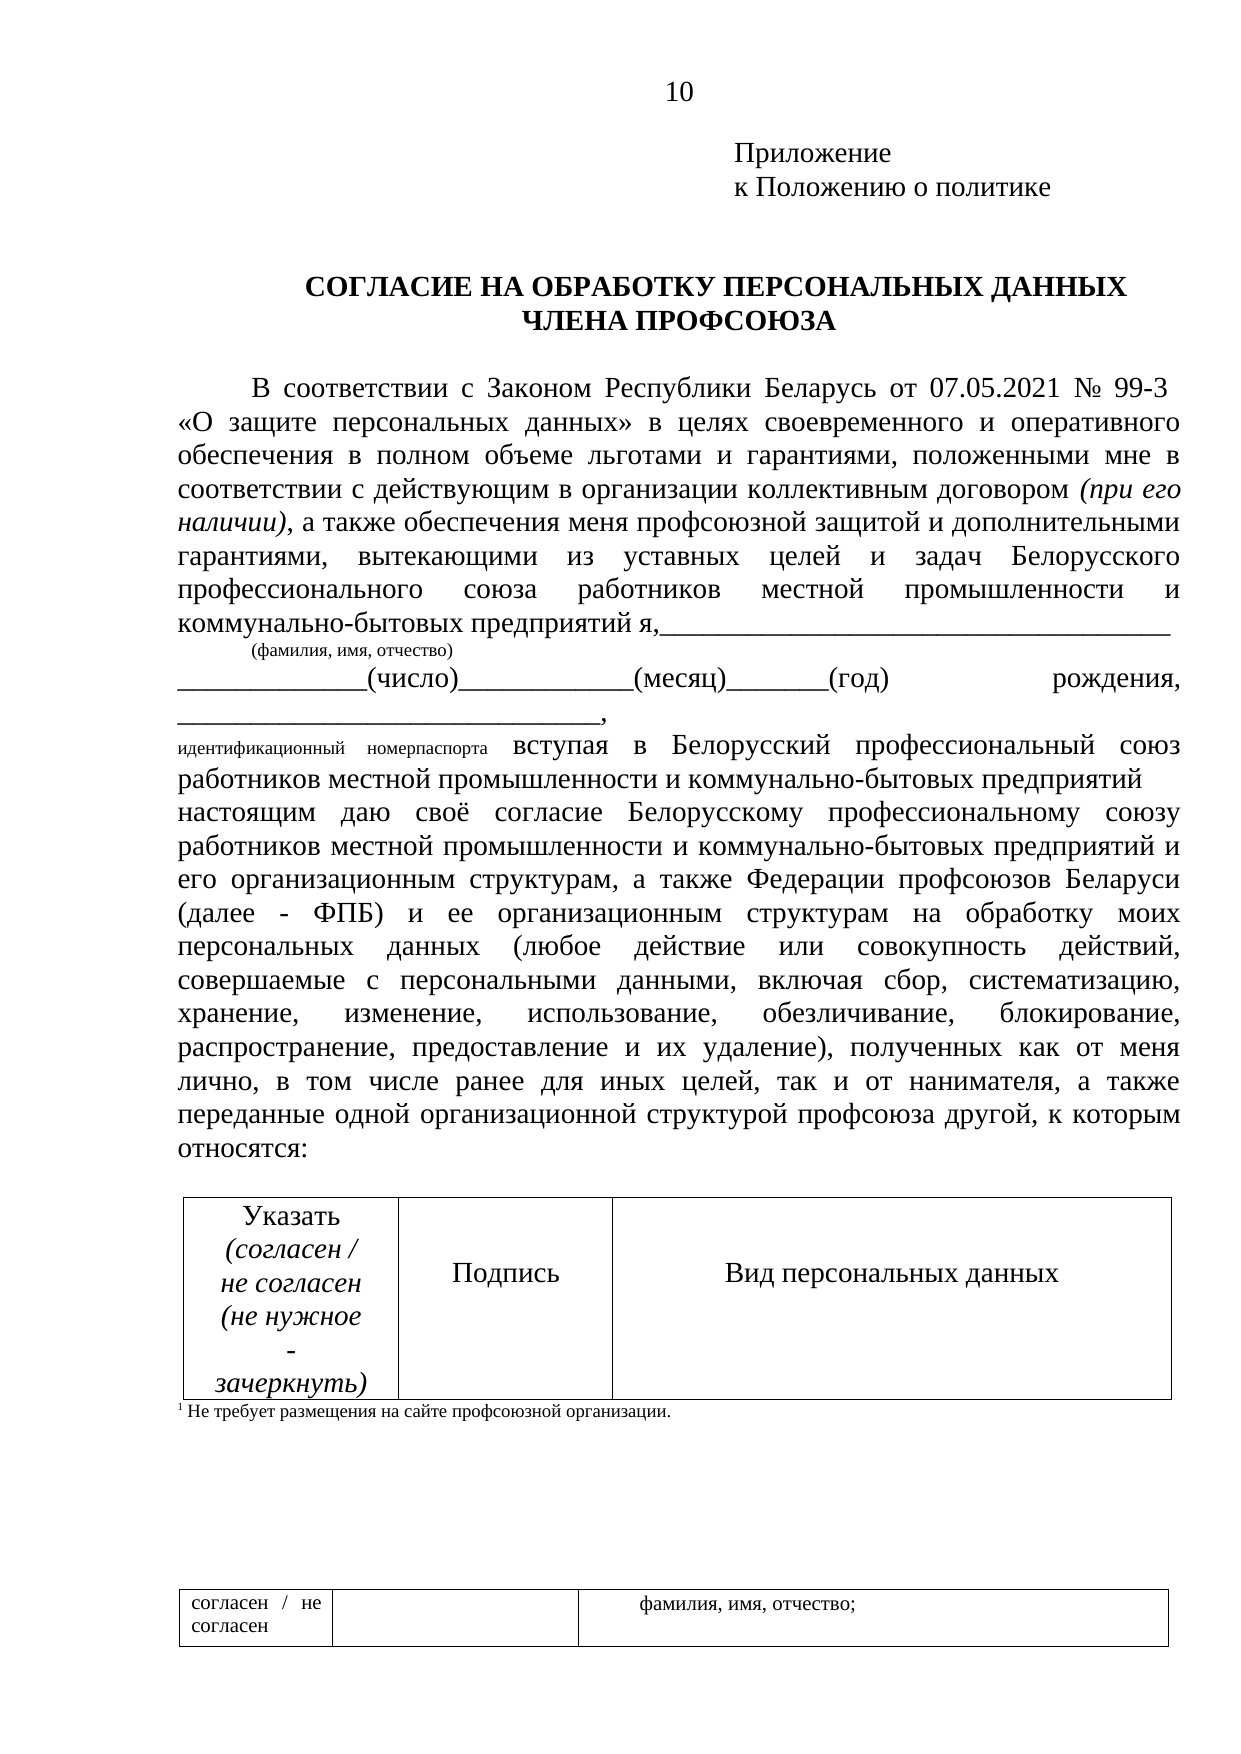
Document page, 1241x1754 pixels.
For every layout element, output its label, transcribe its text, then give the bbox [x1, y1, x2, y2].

table_header Указать (согласен / не согласен (не нужное - зачеркнуть) [184, 1198, 398, 1399]
table_header Приложение к Положению о политике [723, 135, 1180, 202]
text (фамилия, имя, отчество) [177, 638, 1181, 660]
text В соответствии с Законом Республики Беларусь от 07.05.2021 № 99-3 «О защите персональных данных» в целях своевременного и оперативного обеспечения в полном объеме льготами и гарантиями, положенными мне в соответствии с действующим в организации коллективным договором (при его наличии), а также обеспечения меня профсоюзной защитой и дополнительными гарантиями, вытекающими из уставных целей и задач Белорусского профессионального союза работников местной промышленности и коммунально-бытовых предприятий я,___________________________________ [177, 370, 1181, 638]
table_header Вид персональных данных [613, 1198, 1171, 1399]
text настоящим даю своё согласие Белорусскому профессиональному союзу работников местной промышленности и коммунально-бытовых предприятий и его организационным структурам, а также Федерации профсоюзов Беларуси (далее - ФПБ) и ее организационным структурам на обработку моих персональных данных (любое действие или совокупность действий, совершаемые с персональными данными, включая сбор, систематизацию, хранение, изменение, использование, обезличивание, блокирование, распространение, предоставление и их удаление), полученных как от меня лично, в том числе ранее для иных целей, так и от нанимателя, а также переданные одной организационной структурой профсоюза другой, к которым относятся: [177, 794, 1181, 1163]
text 1 Не требует размещения на сайте профсоюзной организации. [177, 1400, 1181, 1422]
text _____________(число)____________(месяц)_______(год) рождения, _____________________________, [177, 660, 1181, 727]
text идентификационный номерпаспорта вступая в Белорусский профессиональный союз работников местной промышленности и коммунально-бытовых предприятий [177, 727, 1181, 794]
text СОГЛАСИЕ НА ОБРАБОТКУ ПЕРСОНАЛЬНЫХ ДАННЫХ ЧЛЕНА ПРОФСОЮЗА [177, 269, 1181, 337]
table_header согласен / не согласен [180, 1590, 332, 1646]
table_header фамилия, имя, отчество; [579, 1590, 1168, 1646]
table_header [333, 1590, 578, 1646]
table_header Подпись [399, 1198, 612, 1399]
